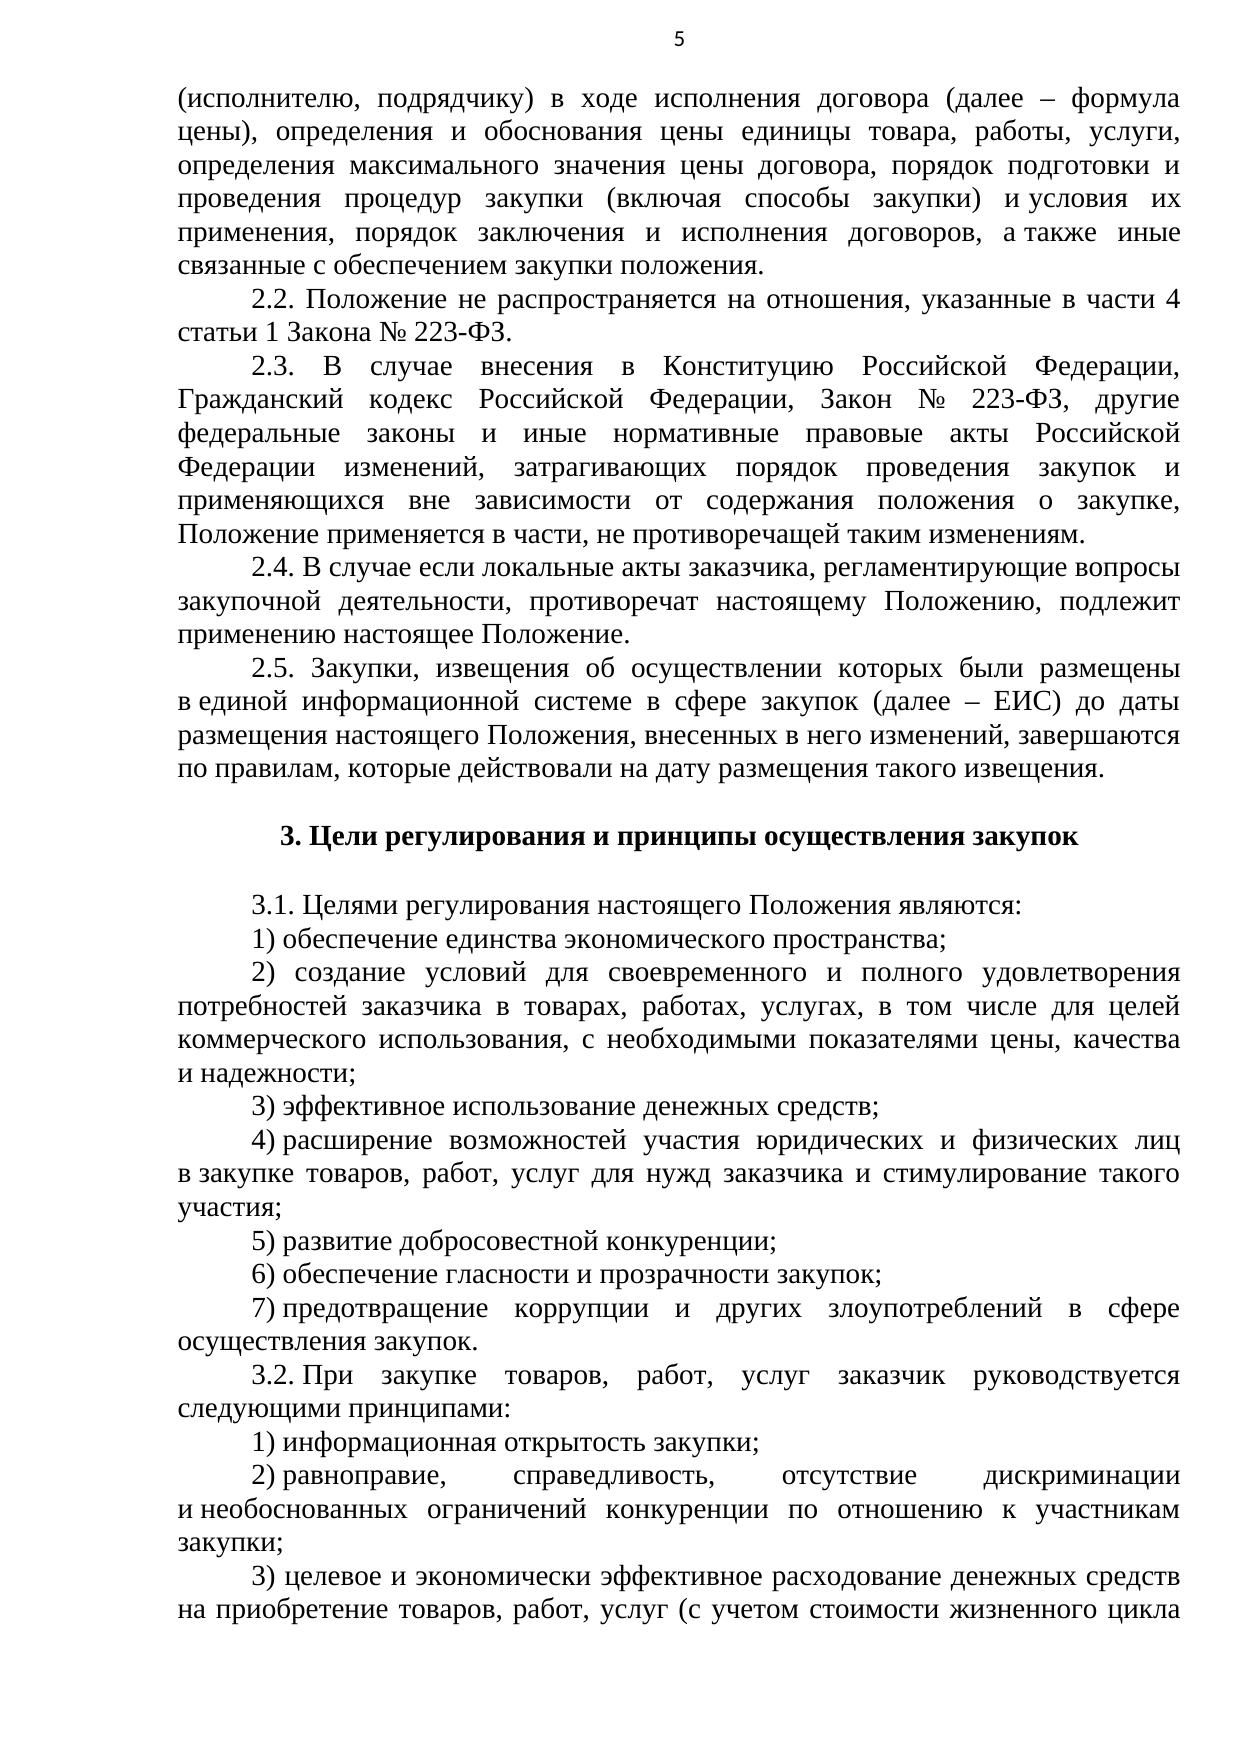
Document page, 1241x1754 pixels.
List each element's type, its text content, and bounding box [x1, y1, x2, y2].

text 2) равноправие, справедливость, отсутствие дискриминации и необоснованных ограничений конкуренции по отношению к участникам закупки; [177, 1457, 1181, 1558]
text 2.5. Закупки, извещения об осуществлении которых были размещены в единой информационной системе в сфере закупок (далее – ЕИС) до даты размещения настоящего Положения, внесенных в него изменений, завершаются по правилам, которые действовали на дату размещения такого извещения. [177, 650, 1181, 784]
text 3) эффективное использование денежных средств; [177, 1088, 1181, 1122]
subtitle 3. Цели регулирования и принципы осуществления закупок [177, 818, 1181, 851]
text 2.2. Положение не распространяется на отношения, указанные в части 4 статьи 1 Закона № 223-ФЗ. [177, 281, 1181, 348]
text 5) развитие добросовестной конкуренции; [177, 1223, 1181, 1256]
text 3.2. При закупке товаров, работ, услуг заказчик руководствуется следующими принципами: [177, 1357, 1181, 1424]
text 3.1. Целями регулирования настоящего Положения являются: [177, 887, 1181, 921]
text 6) обеспечение гласности и прозрачности закупок; [177, 1256, 1181, 1290]
text 2.3. В случае внесения в Конституцию Российской Федерации, Гражданский кодекс Российской Федерации, Закон № 223-ФЗ, другие федеральные законы и иные нормативные правовые акты Российской Федерации изменений, затрагивающих порядок проведения закупок и применяющихся вне зависимости от содержания положения о закупке, Положение применяется в части, не противоречащей таким изменениям. [177, 348, 1181, 549]
text 2.4. В случае если локальные акты заказчика, регламентирующие вопросы закупочной деятельности, противоречат настоящему Положению, подлежит применению настоящее Положение. [177, 549, 1181, 650]
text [177, 1558, 1181, 1625]
text 2) создание условий для своевременного и полного удовлетворения потребностей заказчика в товарах, работах, услугах, в том числе для целей коммерческого использования, с необходимыми показателями цены, качества и надежности; [177, 954, 1181, 1088]
text 1) информационная открытость закупки; [177, 1424, 1181, 1457]
text 7) предотвращение коррупции и других злоупотреблений в сфере осуществления закупок. [177, 1290, 1181, 1357]
text 4) расширение возможностей участия юридических и физических лиц в закупке товаров, работ, услуг для нужд заказчика и стимулирование такого участия; [177, 1122, 1181, 1223]
text 1) обеспечение единства экономического пространства; [177, 921, 1181, 954]
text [177, 80, 1181, 281]
